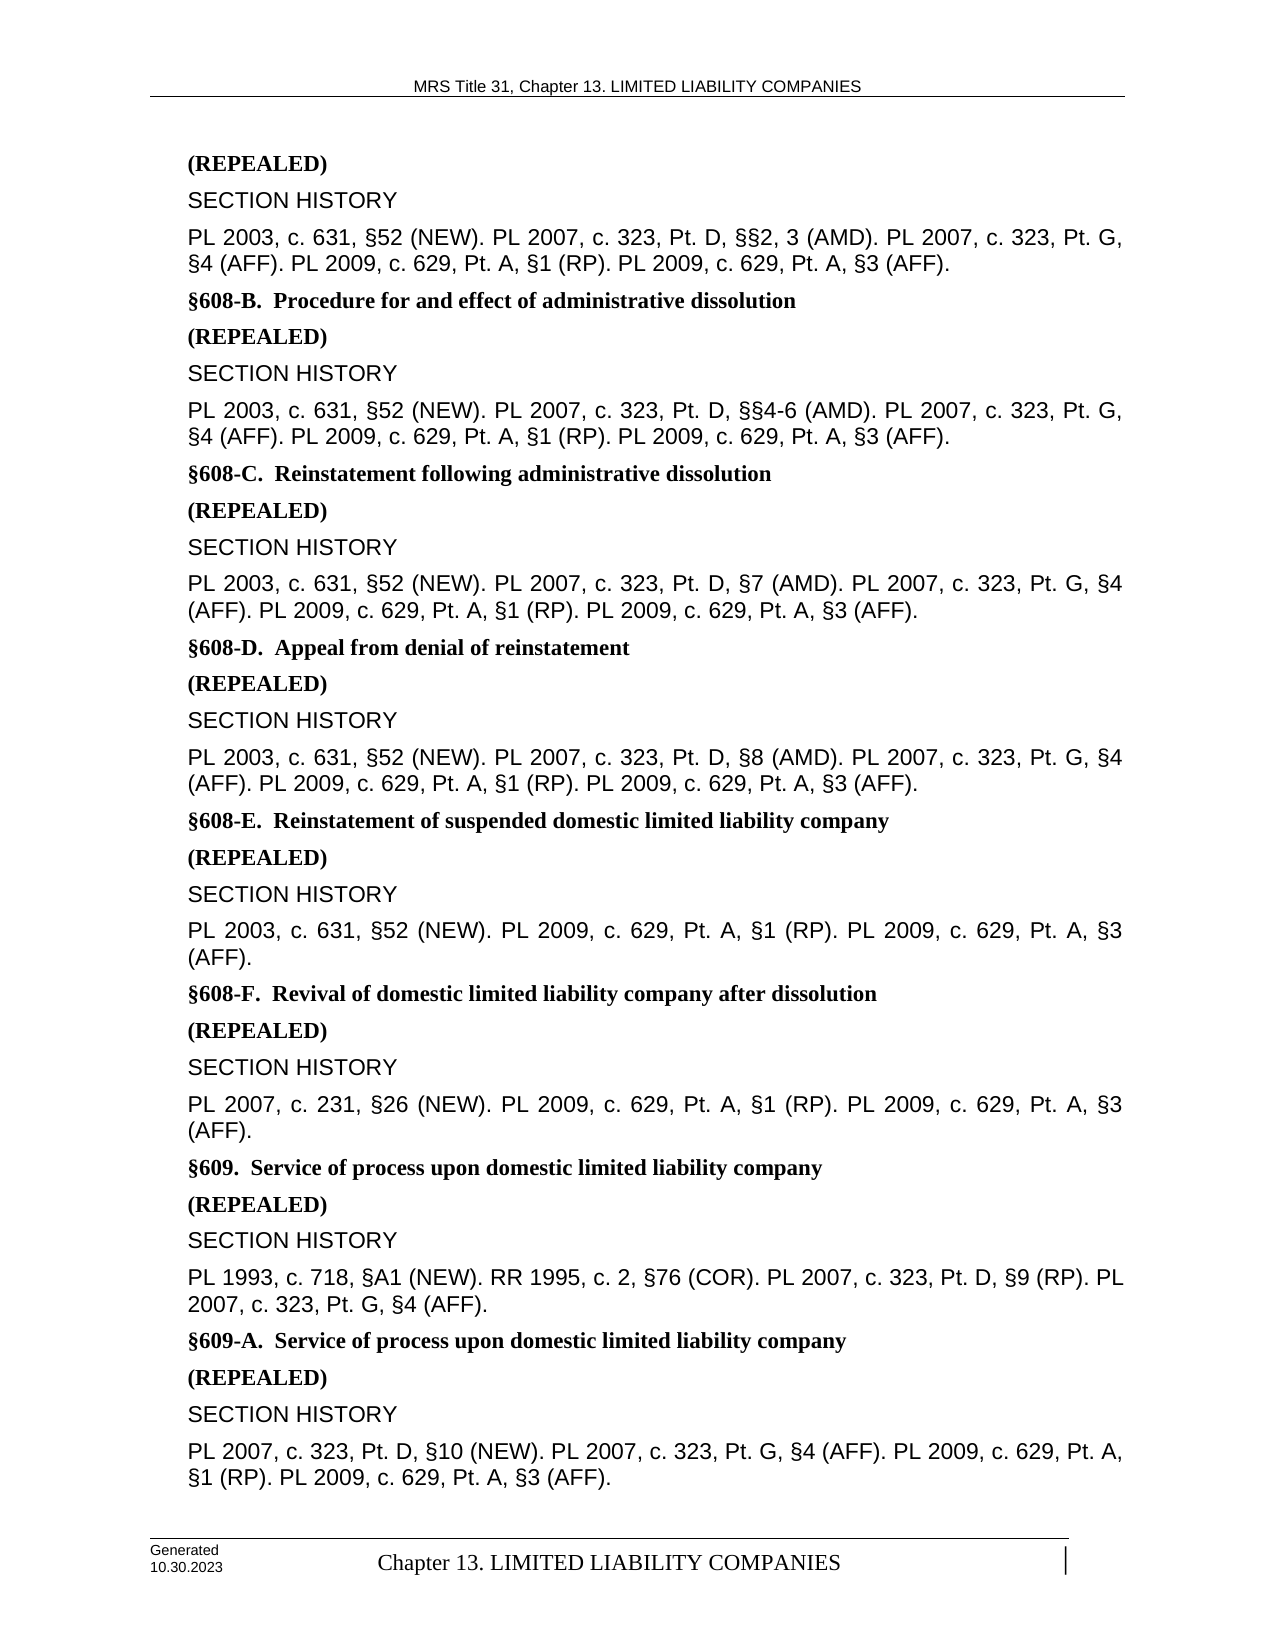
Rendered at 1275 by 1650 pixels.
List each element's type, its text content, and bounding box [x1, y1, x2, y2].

text SECTION HISTORY [187, 187, 1125, 213]
text (REPEALED) [187, 1017, 1125, 1043]
text PL 1993, c. 718, §A1 (NEW). RR 1995, c. 2, §76 (COR). PL 2007, c. 323, Pt. D, §9 (RP). PL 2007, c. 323, Pt. G, §4 (AFF). [187, 1264, 1125, 1317]
text (REPEALED) [187, 1191, 1125, 1217]
text PL 2003, c. 631, §52 (NEW). PL 2007, c. 323, Pt. D, §7 (AMD). PL 2007, c. 323, Pt. G, §4 (AFF). PL 2009, c. 629, Pt. A, §1 (RP). PL 2009, c. 629, Pt. A, §3 (AFF). [187, 570, 1125, 623]
text PL 2007, c. 231, §26 (NEW). PL 2009, c. 629, Pt. A, §1 (RP). PL 2009, c. 629, Pt. A, §3 (AFF). [187, 1091, 1125, 1143]
text §608-C. Reinstatement following administrative dissolution [187, 460, 1125, 486]
text PL 2007, c. 323, Pt. D, §10 (NEW). PL 2007, c. 323, Pt. G, §4 (AFF). PL 2009, c. 629, Pt. A, §1 (RP). PL 2009, c. 629, Pt. A, §3 (AFF). [187, 1438, 1125, 1490]
text (REPEALED) [187, 670, 1125, 697]
text SECTION HISTORY [187, 1401, 1125, 1427]
text PL 2003, c. 631, §52 (NEW). PL 2009, c. 629, Pt. A, §1 (RP). PL 2009, c. 629, Pt. A, §3 (AFF). [187, 917, 1125, 970]
text §608-B. Procedure for and effect of administrative dissolution [187, 287, 1125, 313]
text §609. Service of process upon domestic limited liability company [187, 1154, 1125, 1180]
text (REPEALED) [187, 323, 1125, 350]
text (REPEALED) [187, 497, 1125, 523]
text (REPEALED) [187, 150, 1125, 176]
text SECTION HISTORY [187, 881, 1125, 907]
text PL 2003, c. 631, §52 (NEW). PL 2007, c. 323, Pt. D, §8 (AMD). PL 2007, c. 323, Pt. G, §4 (AFF). PL 2009, c. 629, Pt. A, §1 (RP). PL 2009, c. 629, Pt. A, §3 (AFF). [187, 744, 1125, 797]
text SECTION HISTORY [187, 360, 1125, 387]
text §609-A. Service of process upon domestic limited liability company [187, 1327, 1125, 1354]
text SECTION HISTORY [187, 707, 1125, 733]
text §608-F. Revival of domestic limited liability company after dissolution [187, 980, 1125, 1007]
text §608-D. Appeal from denial of reinstatement [187, 633, 1125, 660]
text PL 2003, c. 631, §52 (NEW). PL 2007, c. 323, Pt. D, §§4-6 (AMD). PL 2007, c. 323, Pt. G, §4 (AFF). PL 2009, c. 629, Pt. A, §1 (RP). PL 2009, c. 629, Pt. A, §3 (AFF). [187, 397, 1125, 450]
text (REPEALED) [187, 844, 1125, 870]
text (REPEALED) [187, 1364, 1125, 1390]
text SECTION HISTORY [187, 1227, 1125, 1254]
text SECTION HISTORY [187, 534, 1125, 560]
text §608-E. Reinstatement of suspended domestic limited liability company [187, 807, 1125, 833]
text SECTION HISTORY [187, 1054, 1125, 1080]
text PL 2003, c. 631, §52 (NEW). PL 2007, c. 323, Pt. D, §§2, 3 (AMD). PL 2007, c. 323, Pt. G, §4 (AFF). PL 2009, c. 629, Pt. A, §1 (RP). PL 2009, c. 629, Pt. A, §3 (AFF). [187, 223, 1125, 276]
